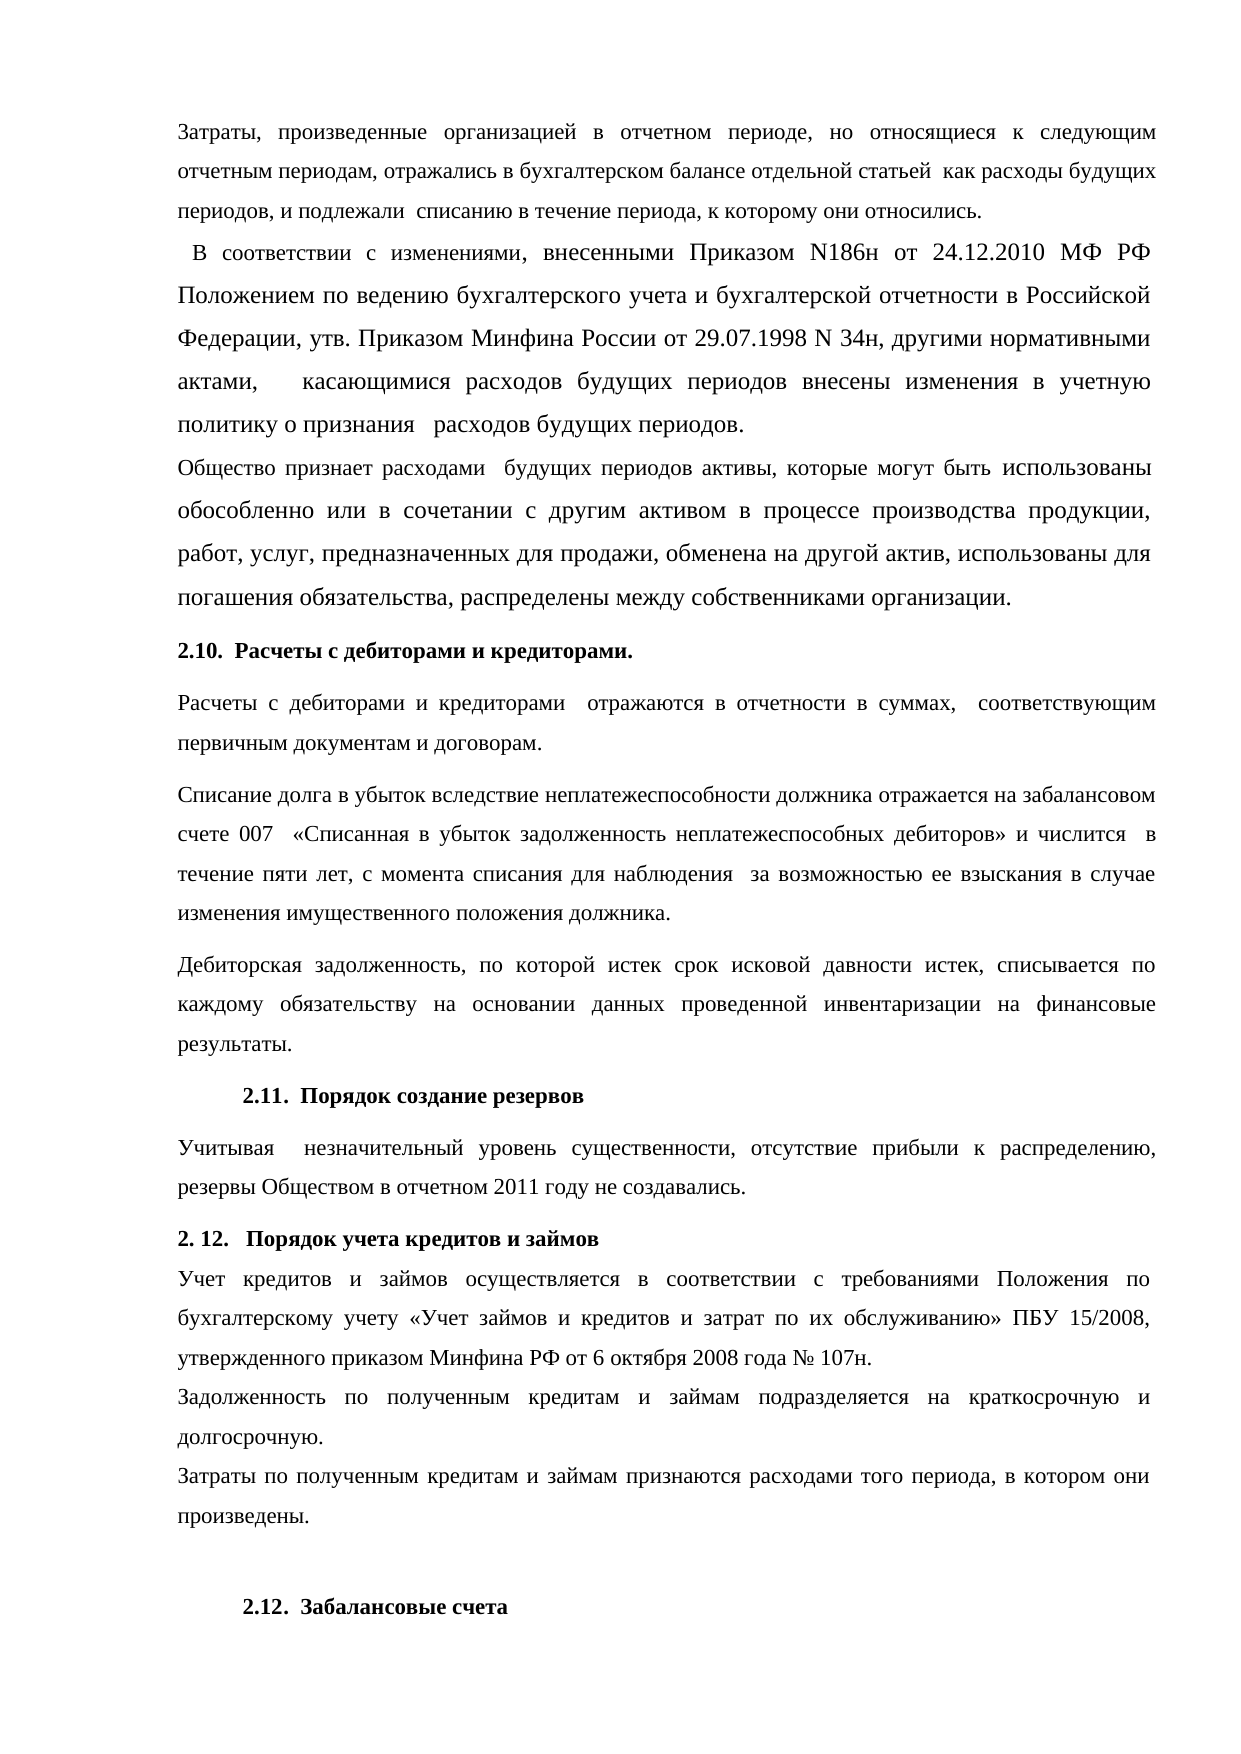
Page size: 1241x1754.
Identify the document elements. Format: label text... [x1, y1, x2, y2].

text Общество признает расходами будущих периодов активы, которые могут быть использованы обособленно или в сочетании с другим активом в процессе производства продукции, работ, услуг, предназначенных для продажи, обменена на другой актив, использованы для погашения обязательства, распределены между собственниками организации. [177, 452, 1152, 610]
text Задолженность по полученным кредитам и займам подразделяется на краткосрочную и долгосрочную. [177, 1383, 1152, 1449]
list . Порядок создание резервов [242, 1082, 1158, 1108]
text В соответствии с изменениями, внесенными Приказом N186н от 24.12.2010 МФ РФ Положением по ведению бухгалтерского учета и бухгалтерской отчетности в Российской Федерации, утв. Приказом Минфина России от 29.07.1998 N 34н, другими нормативными актами, касающимися расходов будущих периодов внесены изменения в учетную политику о признания расходов будущих периодов. [177, 237, 1152, 438]
text 2.10. Расчеты с дебиторами и кредиторами. [177, 637, 1158, 663]
text 2. 12. Порядок учета кредитов и займов [177, 1225, 1152, 1252]
text Расчеты с дебиторами и кредиторами отражаются в отчетности в суммах, соответствующим первичным документам и договорам. [177, 689, 1158, 755]
list . Забалансовые счета [242, 1593, 1158, 1619]
text Дебиторская задолженность, по которой истек срок исковой давности истек, списывается по каждому обязательству на основании данных проведенной инвентаризации на финансовые результаты. [177, 951, 1158, 1056]
text Затраты по полученным кредитам и займам признаются расходами того периода, в котором они произведены. [177, 1462, 1152, 1528]
text 3атраты, произведенные организацией в отчетном периоде, но относящиеся к следующим отчетным периодам, отражались в бухгалтерском балансе отдельной статьей как расходы будущих периодов, и подлежали списанию в течение периода, к которому они относились. [177, 118, 1158, 223]
text Учитывая незначительный уровень существенности, отсутствие прибыли к распределению, резервы Обществом в отчетном 2011 году не создавались. [177, 1134, 1158, 1200]
text Учет кредитов и займов осуществляется в соответствии с требованиями Положения по бухгалтерскому учету «Учет займов и кредитов и затрат по их обслуживанию» ПБУ 15/2008, утвержденного приказом Минфина РФ от 6 октября 2008 года № 107н. [177, 1265, 1152, 1370]
text Списание долга в убыток вследствие неплатежеспособности должника отражается на забалансовом счете 007 «Списанная в убыток задолженность неплатежеспособных дебиторов» и числится в течение пяти лет, с момента списания для наблюдения за возможностью ее взыскания в случае изменения имущественного положения должника. [177, 781, 1158, 925]
